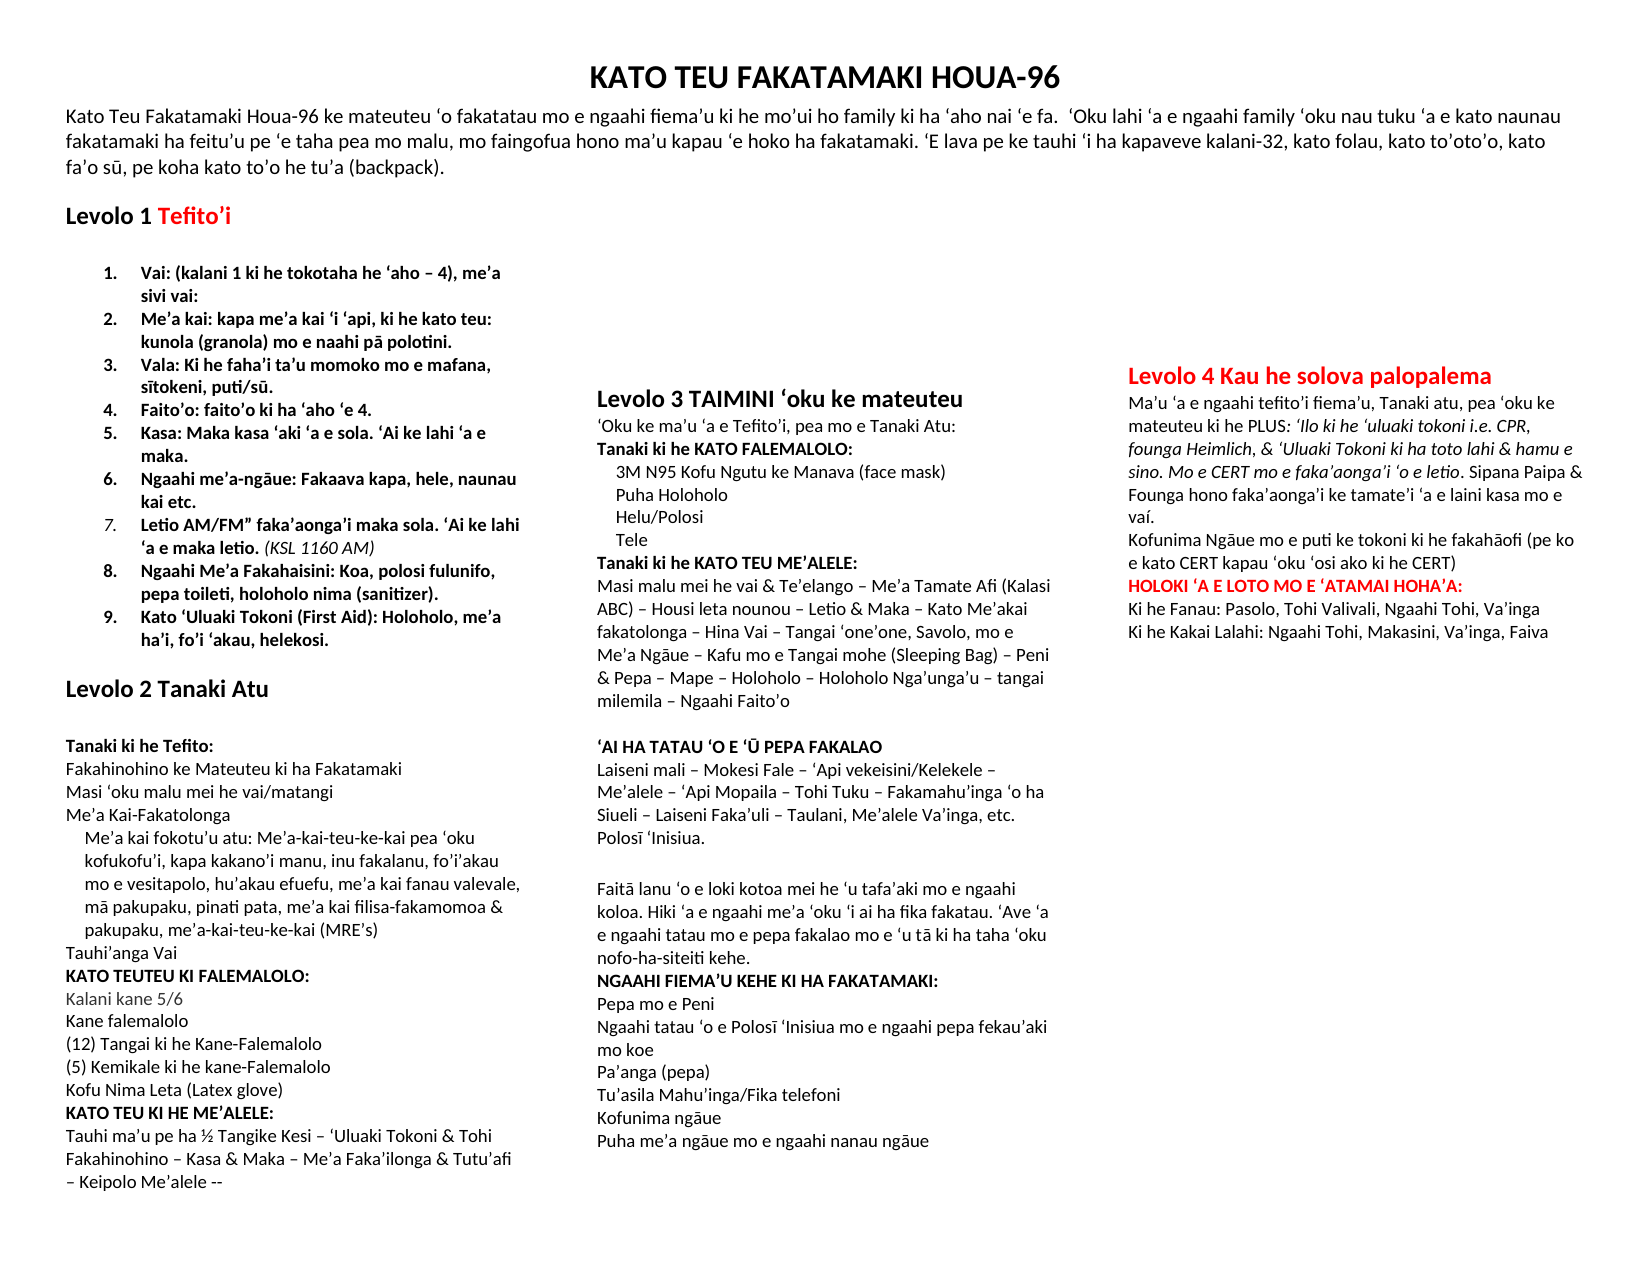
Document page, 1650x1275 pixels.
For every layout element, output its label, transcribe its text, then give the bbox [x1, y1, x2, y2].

text Tauhi ma’u pe ha ½ Tangike Kesi – ‘Uluaki Tokoni & Tohi Fakahinohino – Kasa & Maka – Me’a Faka’ilonga & Tutu’afi – Keipolo Me’alele -- [66, 1124, 522, 1193]
text NGAAHI FIEMA’U KEHE KI HA FAKATAMAKI: [597, 969, 1053, 992]
text Tele [616, 528, 1053, 551]
text Me’a kai fokotu’u atu: Me’a-kai-teu-ke-kai pea ‘oku kofukofu’i, kapa kakano’i manu, inu fakalanu, fo’i’akau mo e vesitapolo, hu’akau efuefu, me’a kai fanau valevale, mā pakupaku, pinati pata, me’a kai filisa-fakamomoa & pakupaku, me’a-kai-teu-ke-kai (MRE’s) [84, 826, 522, 941]
text Kofunima ngāue [597, 1107, 1053, 1129]
text Kalani kane 5/6 [66, 987, 522, 1010]
text Levolo 1 Tefito’i [66, 200, 522, 231]
text (5) Kemikale ki he kane-Falemalolo [66, 1056, 522, 1078]
list Vai: (kalani 1 ki he tokotaha he ‘aho – 4), me’a sivi vai: [103, 261, 522, 307]
text Levolo 2 Tanaki Atu [66, 674, 522, 704]
text Kofunima Ngāue mo e puti ke tokoni ki he fakahāofi (pe ko e kato CERT kapau ‘oku ‘osi ako ki he CERT) [1128, 528, 1584, 574]
text ‘AI HA TATAU ‘O E ‘Ū PEPA FAKALAO [597, 735, 1053, 758]
text Laiseni mali – Mokesi Fale – ‘Api vekeisini/Kelekele – Me’alele – ‘Api Mopaila – Tohi Tuku – Fakamahu’inga ‘o ha Siueli – Laiseni Faka’uli – Taulani, Me’alele Va’inga, etc. Polosī ‘Inisiua. [597, 758, 1053, 877]
list Faito’o: faito’o ki ha ‘aho ‘e 4. [103, 399, 522, 422]
text Kato Teu Fakatamaki Houa-96 ke mateuteu ‘o fakatatau mo e ngaahi fiema’u ki he mo’ui ho family ki ha ‘aho nai ‘e fa. ‘Oku lahi ‘a e ngaahi family ‘oku nau tuku ‘a e kato naunau fakatamaki ha feitu’u pe ‘e taha pea mo malu, mo faingofua hono ma’u kapau ‘e hoko ha fakatamaki. ‘E lava pe ke tauhi ‘i ha kapaveve kalani-32, kato folau, kato to’oto’o, kato fa’o sū, pe koha kato to’o he tu’a (backpack). [66, 103, 1584, 179]
text Masi ‘oku malu mei he vai/matangi [66, 781, 522, 803]
list Kasa: Maka kasa ‘aki ‘a e sola. ‘Ai ke lahi ‘a e maka. [103, 422, 522, 467]
text Fakahinohino ke Mateuteu ki ha Fakatamaki [66, 758, 522, 781]
text Ma’u ‘a e ngaahi tefito’i fiema’u, Tanaki atu, pea ‘oku ke mateuteu ki he PLUS: ‘Ilo ki he ‘uluaki tokoni i.e. CPR, founga Heimlich, & ‘Uluaki Tokoni ki ha toto lahi & hamu e sino. Mo e CERT mo e faka’aonga’i ‘o e letio. Sipana Paipa & Founga hono faka’aonga’i ke tamate’i ‘a e laini kasa mo e vaí. [1128, 391, 1584, 528]
list Letio AM/FM” faka’aonga’i maka sola. ‘Ai ke lahi ‘a e maka letio. (KSL 1160 AM) [103, 513, 522, 559]
text Masi malu mei he vai & Te’elango – Me’a Tamate Afi (Kalasi ABC) – Housi leta nounou – Letio & Maka – Kato Me’akai fakatolonga – Hina Vai – Tangai ‘one’one, Savolo, mo e Me’a Ngāue – Kafu mo e Tangai mohe (Sleeping Bag) – Peni & Pepa – Mape – Holoholo – Holoholo Nga’unga’u – tangai milemila – Ngaahi Faito’o [597, 574, 1053, 712]
text ‘Oku ke ma’u ‘a e Tefito’i, pea mo e Tanaki Atu: [597, 414, 1053, 437]
text Tanaki ki he KATO TEU ME’ALELE: [597, 551, 1053, 574]
text KATO TEU KI HE ME’ALELE: [66, 1101, 522, 1124]
text Ki he Kakai Lalahi: Ngaahi Tohi, Makasini, Va’inga, Faiva [1128, 620, 1584, 643]
text KATO TEUTEU KI FALEMALOLO: [66, 964, 522, 987]
text (12) Tangai ki he Kane-Falemalolo [66, 1033, 522, 1056]
list Me’a kai: kapa me’a kai ‘i ‘api, ki he kato teu: kunola (granola) mo e naahi pā polotini. [103, 307, 522, 353]
text Tu’asila Mahu’inga/Fika telefoni [597, 1084, 1053, 1107]
text Pa’anga (pepa) [597, 1061, 1053, 1084]
text 3M N95 Kofu Ngutu ke Manava (face mask) [616, 460, 1053, 483]
text Puha me’a ngāue mo e ngaahi nanau ngāue [597, 1129, 1053, 1152]
text Kofu Nima Leta (Latex glove) [66, 1078, 522, 1101]
text Tanaki ki he Tefito: [66, 735, 522, 758]
list Kato ‘Uluaki Tokoni (First Aid): Holoholo, me’a ha’i, fo’i ‘akau, helekosi. [103, 605, 522, 651]
text Tanaki ki he KATO FALEMALOLO: [597, 437, 1053, 460]
text Ngaahi tatau ‘o e Polosī ‘Inisiua mo e ngaahi pepa fekau’aki mo koe [597, 1015, 1053, 1061]
text Pepa mo e Peni [597, 992, 1053, 1015]
list Ngaahi me’a-ngāue: Fakaava kapa, hele, naunau kai etc. [103, 467, 522, 513]
text Levolo 4 Kau he solova palopalema [1128, 361, 1584, 391]
text HOLOKI ‘A E LOTO MO E ‘ATAMAI HOHA’A: [1128, 574, 1584, 597]
text Faitā lanu ‘o e loki kotoa mei he ‘u tafa’aki mo e ngaahi koloa. Hiki ‘a e ngaahi me’a ‘oku ‘i ai ha fika fakatau. ‘Ave ‘a e ngaahi tatau mo e pepa fakalao mo e ‘u tā ki ha taha ‘oku nofo-ha-siteiti kehe. [597, 877, 1053, 969]
text Puha Holoholo [616, 483, 1053, 506]
text Levolo 3 TAIMINI ‘oku ke mateuteu [597, 383, 1053, 414]
text Ki he Fanau: Pasolo, Tohi Valivali, Ngaahi Tohi, Va’inga [1128, 597, 1584, 620]
text KATO TEU FAKATAMAKI HOUA-96 [66, 56, 1584, 97]
text Helu/Polosi [616, 506, 1053, 528]
list Ngaahi Me’a Fakahaisini: Koa, polosi fulunifo, pepa toileti, holoholo nima (sanitizer). [103, 559, 522, 605]
list Vala: Ki he faha’i ta’u momoko mo e mafana, sītokeni, puti/sū. [103, 353, 522, 399]
text Me’a Kai-Fakatolonga [66, 803, 522, 826]
text Kane falemalolo [66, 1010, 522, 1033]
text Tauhi’anga Vai [66, 941, 522, 964]
